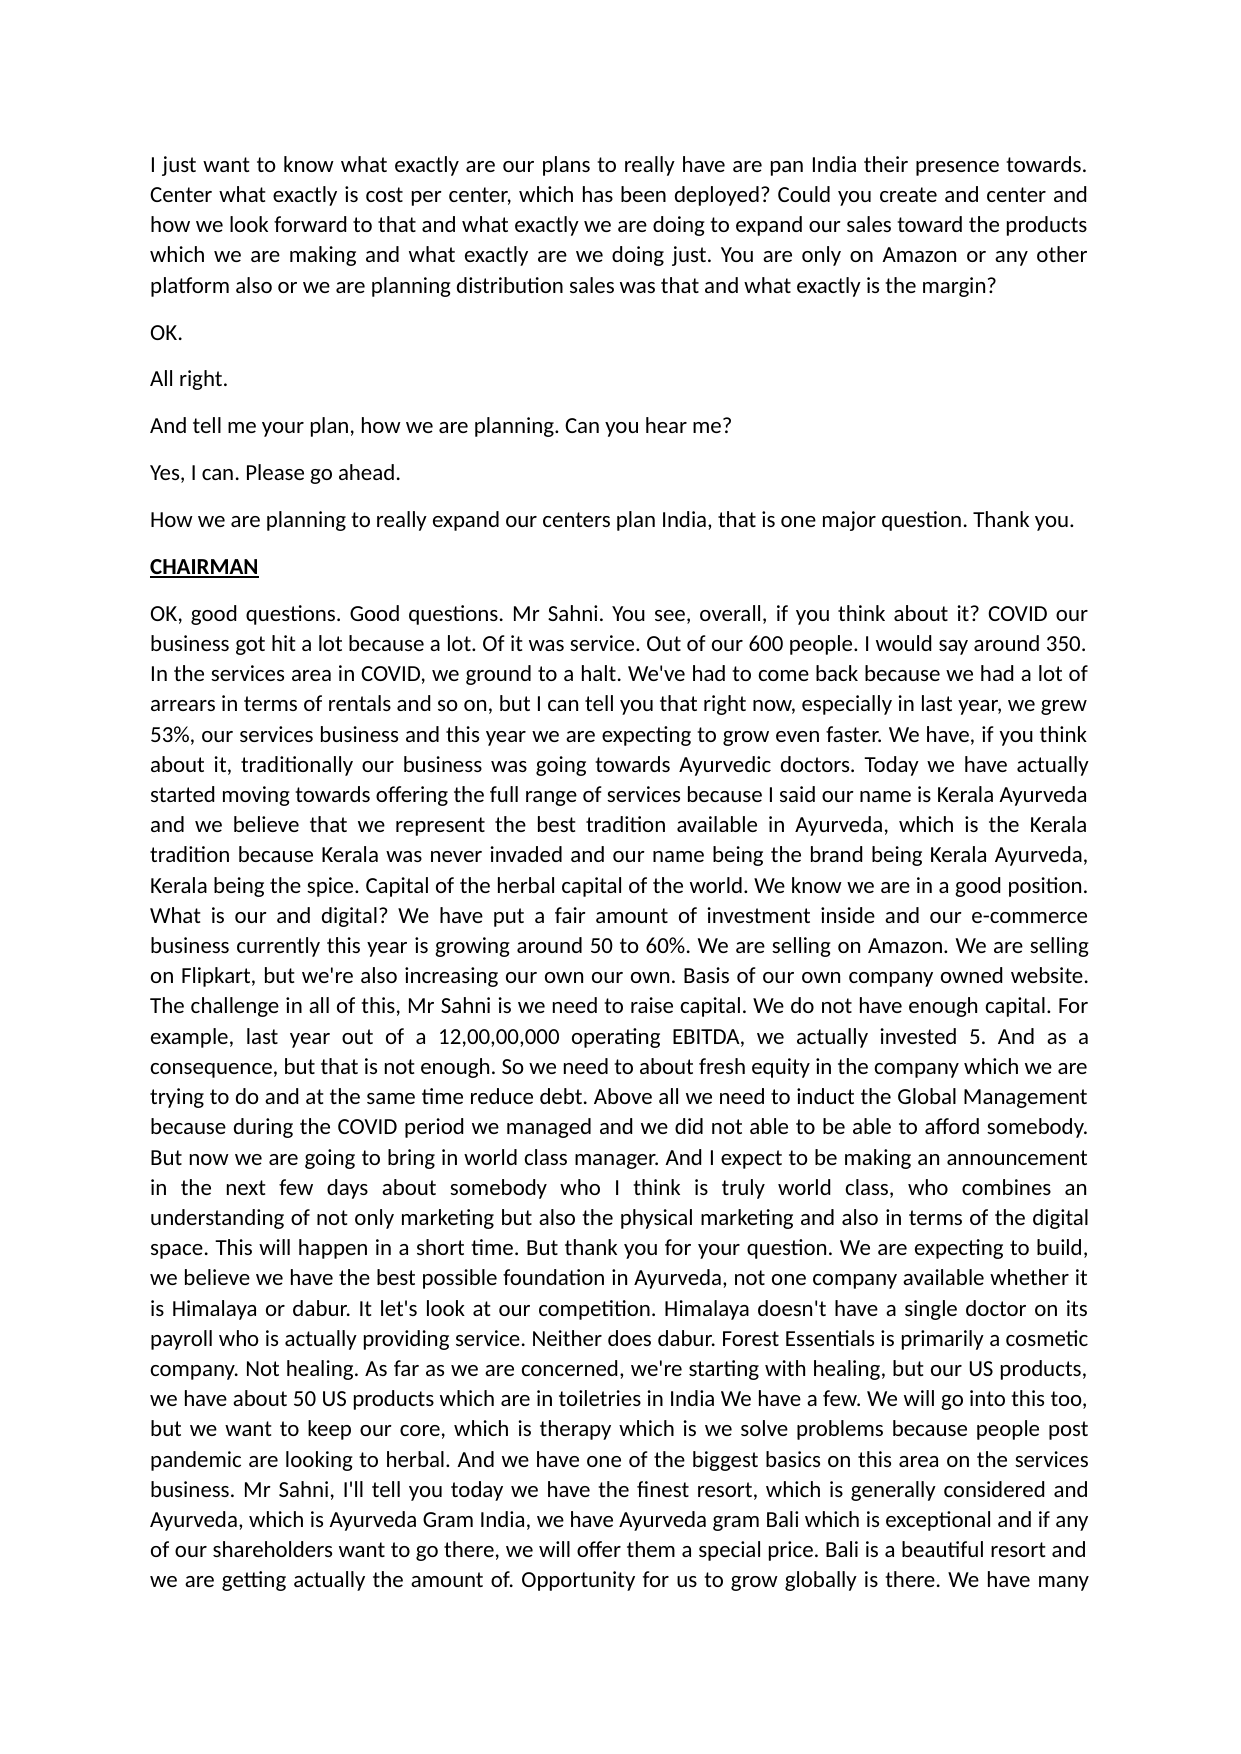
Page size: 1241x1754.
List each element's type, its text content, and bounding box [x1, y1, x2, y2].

text CHAIRMAN [150, 552, 1090, 580]
text How we are planning to really expand our centers plan India, that is one major question. Thank you. [150, 505, 1090, 533]
text Yes, I can. Please go ahead. [150, 458, 1090, 486]
text OK. [150, 318, 1090, 346]
text I just want to know what exactly are our plans to really have are pan India their presence towards. Center what exactly is cost per center, which has been deployed? Could you create and center and how we look forward to that and what exactly we are doing to expand our sales toward the products which we are making and what exactly are we doing just. You are only on Amazon or any other platform also or we are planning distribution sales was that and what exactly is the margin? [150, 150, 1090, 299]
text And tell me your plan, how we are planning. Can you hear me? [150, 411, 1090, 439]
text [150, 599, 1090, 1594]
text All right. [150, 364, 1090, 393]
